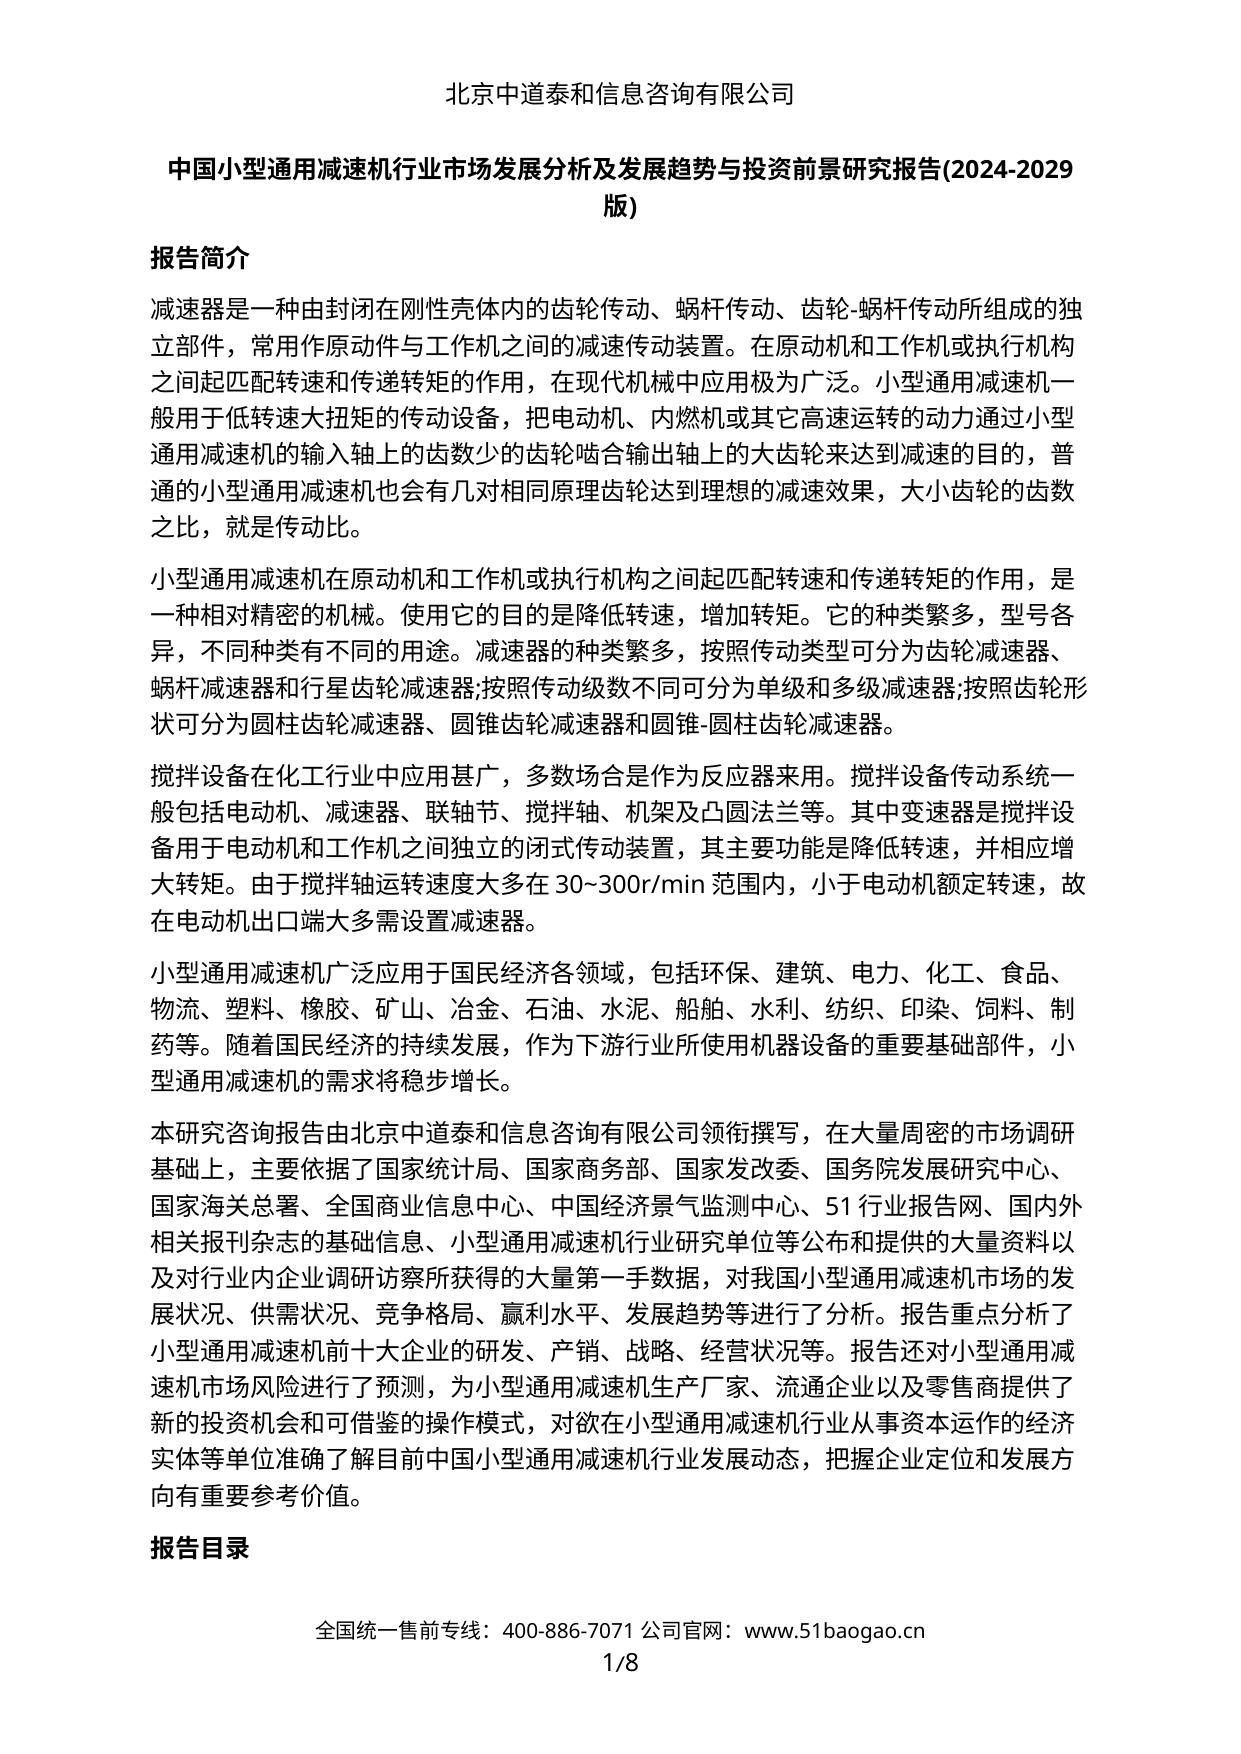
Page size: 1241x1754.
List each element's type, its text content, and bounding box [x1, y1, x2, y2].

text 本研究咨询报告由北京中道泰和信息咨询有限公司领衔撰写，在大量周密的市场调研基础上，主要依据了国家统计局、国家商务部、国家发改委、国务院发展研究中心、国家海关总署、全国商业信息中心、中国经济景气监测中心、51行业报告网、国内外相关报刊杂志的基础信息、小型通用减速机行业研究单位等公布和提供的大量资料以及对行业内企业调研访察所获得的大量第一手数据，对我国小型通用减速机市场的发展状况、供需状况、竞争格局、赢利水平、发展趋势等进行了分析。报告重点分析了小型通用减速机前十大企业的研发、产销、战略、经营状况等。报告还对小型通用减速机市场风险进行了预测，为小型通用减速机生产厂家、流通企业以及零售商提供了新的投资机会和可借鉴的操作模式，对欲在小型通用减速机行业从事资本运作的经济实体等单位准确了解目前中国小型通用减速机行业发展动态，把握企业定位和发展方向有重要参考价值。 [150, 1114, 1090, 1512]
text 搅拌设备在化工行业中应用甚广，多数场合是作为反应器来用。搅拌设备传动系统一般包括电动机、减速器、联轴节、搅拌轴、机架及凸圆法兰等。其中变速器是搅拌设备用于电动机和工作机之间独立的闭式传动装置，其主要功能是降低转速，并相应增大转矩。由于搅拌轴运转速度大多在30~300r/min范围内，小于电动机额定转速，故在电动机出口端大多需设置减速器。 [150, 756, 1090, 937]
text 减速器是一种由封闭在刚性壳体内的齿轮传动、蜗杆传动、齿轮-蜗杆传动所组成的独立部件，常用作原动件与工作机之间的减速传动装置。在原动机和工作机或执行机构之间起匹配转速和传递转矩的作用，在现代机械中应用极为广泛。小型通用减速机一般用于低转速大扭矩的传动设备，把电动机、内燃机或其它高速运转的动力通过小型通用减速机的输入轴上的齿数少的齿轮啮合输出轴上的大齿轮来达到减速的目的，普通的小型通用减速机也会有几对相同原理齿轮达到理想的减速效果，大小齿轮的齿数之比，就是传动比。 [150, 290, 1090, 544]
text 小型通用减速机在原动机和工作机或执行机构之间起匹配转速和传递转矩的作用，是一种相对精密的机械。使用它的目的是降低转速，增加转矩。它的种类繁多，型号各异，不同种类有不同的用途。减速器的种类繁多，按照传动类型可分为齿轮减速器、蜗杆减速器和行星齿轮减速器;按照传动级数不同可分为单级和多级减速器;按照齿轮形状可分为圆柱齿轮减速器、圆锥齿轮减速器和圆锥-圆柱齿轮减速器。 [150, 559, 1090, 741]
text 小型通用减速机广泛应用于国民经济各领域，包括环保、建筑、电力、化工、食品、物流、塑料、橡胶、矿山、冶金、石油、水泥、船舶、水利、纺织、印染、饲料、制药等。随着国民经济的持续发展，作为下游行业所使用机器设备的重要基础部件，小型通用减速机的需求将稳步增长。 [150, 953, 1090, 1098]
text 中国小型通用减速机行业市场发展分析及发展趋势与投资前景研究报告(2024-2029版) [150, 150, 1090, 222]
text 报告目录 [150, 1528, 1090, 1564]
text 报告简介 [150, 238, 1090, 274]
